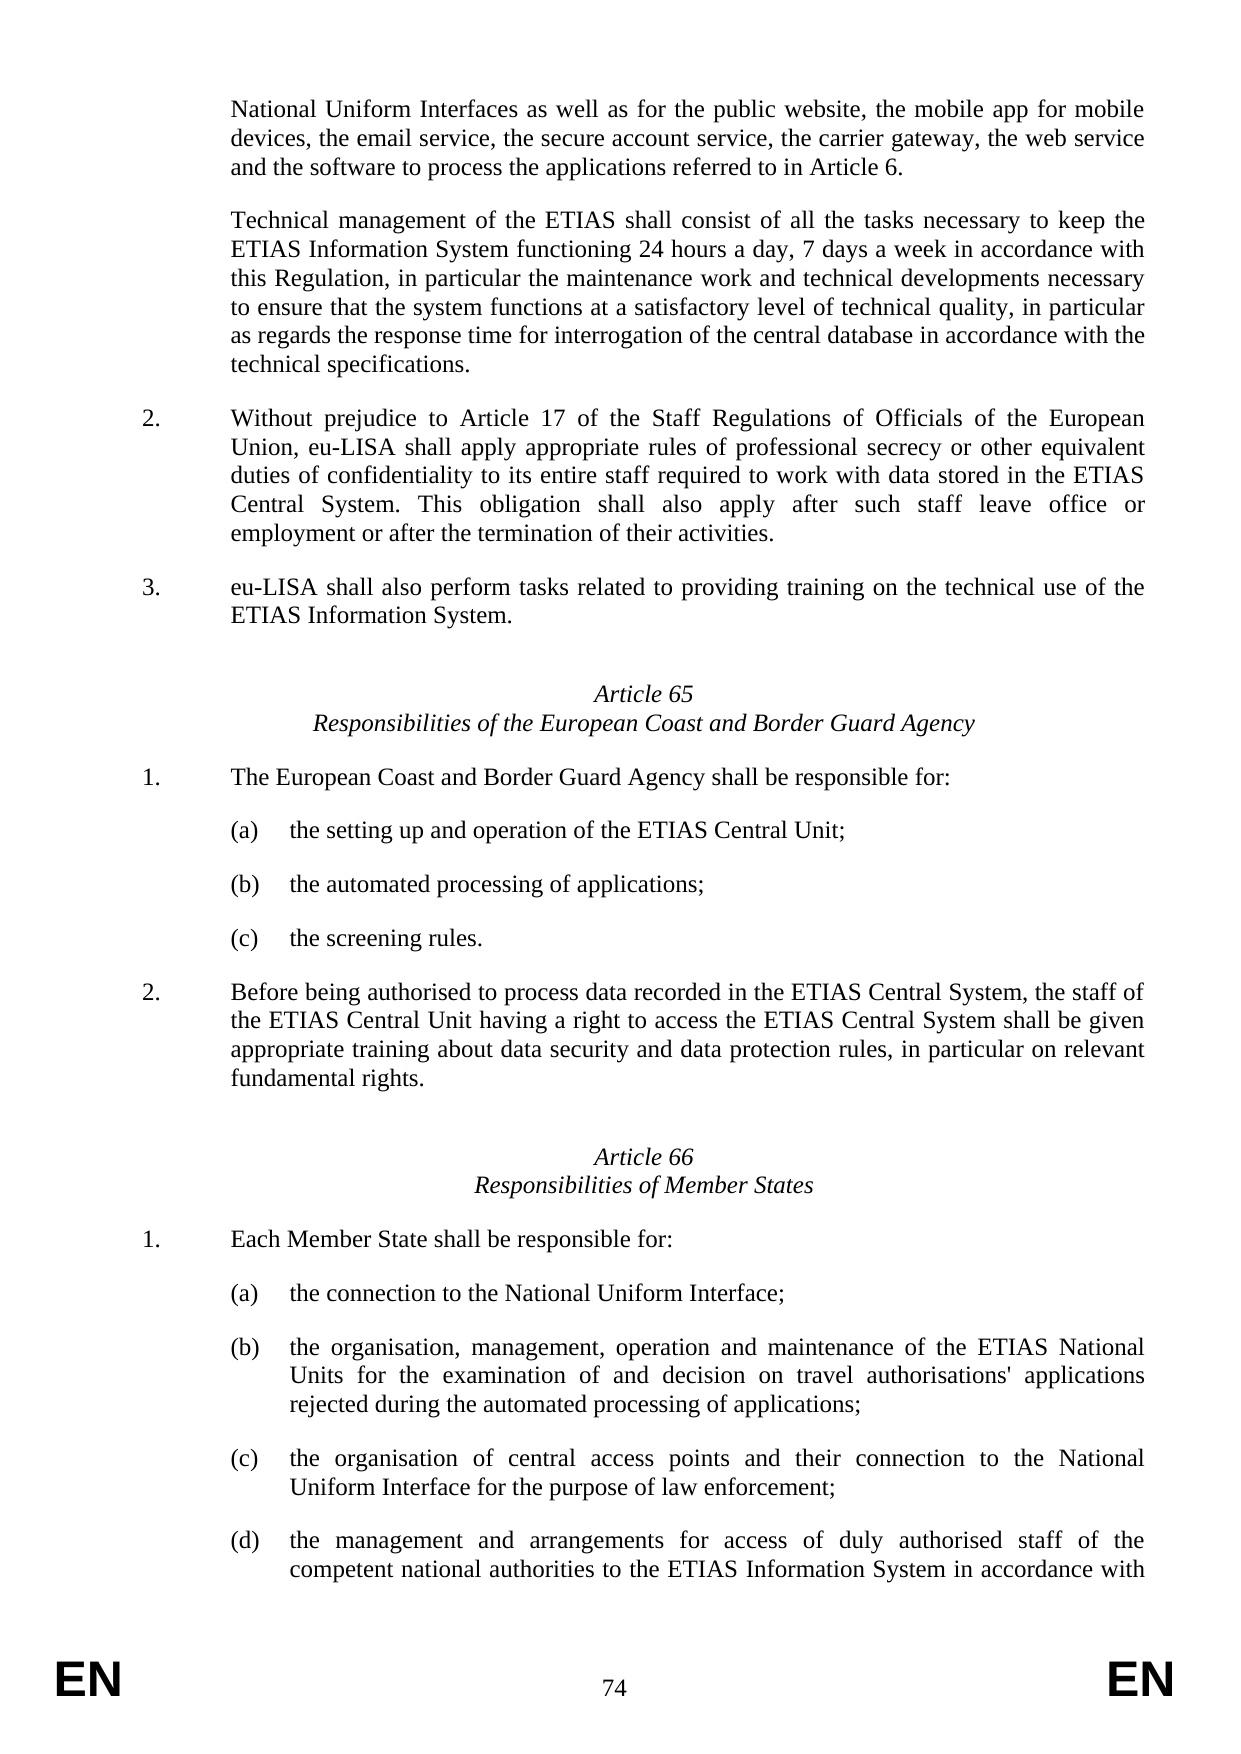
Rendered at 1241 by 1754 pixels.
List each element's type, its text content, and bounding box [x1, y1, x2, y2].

text Article 66 Responsibilities of Member States [142, 1142, 1146, 1199]
text 1. Each Member State shall be responsible for: [142, 1224, 1146, 1253]
list the screening rules. [230, 923, 1146, 952]
text 3. eu-LISA shall also perform tasks related to providing training on the technical use of the ETIAS Information System. [142, 572, 1146, 629]
text 1. The European Coast and Border Guard Agency shall be responsible for: [142, 762, 1146, 791]
text Technical management of the ETIAS shall consist of all the tasks necessary to keep the ETIAS Information System functioning 24 hours a day, 7 days a week in accordance with this Regulation, in particular the maintenance work and technical developments necessary to ensure that the system functions at a satisfactory level of technical quality, in particular as regards the response time for interrogation of the central database in accordance with the technical specifications. [230, 206, 1146, 378]
text 2. Without prejudice to Article 17 of the Staff Regulations of Officials of the European Union, eu-LISA shall apply appropriate rules of professional secrecy or other equivalent duties of confidentiality to its entire staff required to work with data stored in the ETIAS Central System. This obligation shall also apply after such staff leave office or employment or after the termination of their activities. [142, 403, 1146, 547]
text 2. Before being authorised to process data recorded in the ETIAS Central System, the staff of the ETIAS Central Unit having a right to access the ETIAS Central System shall be given appropriate training about data security and data protection rules, in particular on relevant fundamental rights. [142, 977, 1146, 1092]
text Article 65 Responsibilities of the European Coast and Border Guard Agency [142, 679, 1146, 737]
list the organisation, management, operation and maintenance of the ETIAS National Units for the examination of and decision on travel authorisations' applications rejected during the automated processing of applications; [230, 1332, 1146, 1418]
list the connection to the National Uniform Interface; [230, 1278, 1146, 1307]
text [142, 94, 1146, 181]
list the organisation of central access points and their connection to the National Uniform Interface for the purpose of law enforcement; [230, 1443, 1146, 1501]
list the setting up and operation of the ETIAS Central Unit; [230, 816, 1146, 844]
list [230, 1526, 1146, 1583]
list the automated processing of applications; [230, 869, 1146, 898]
